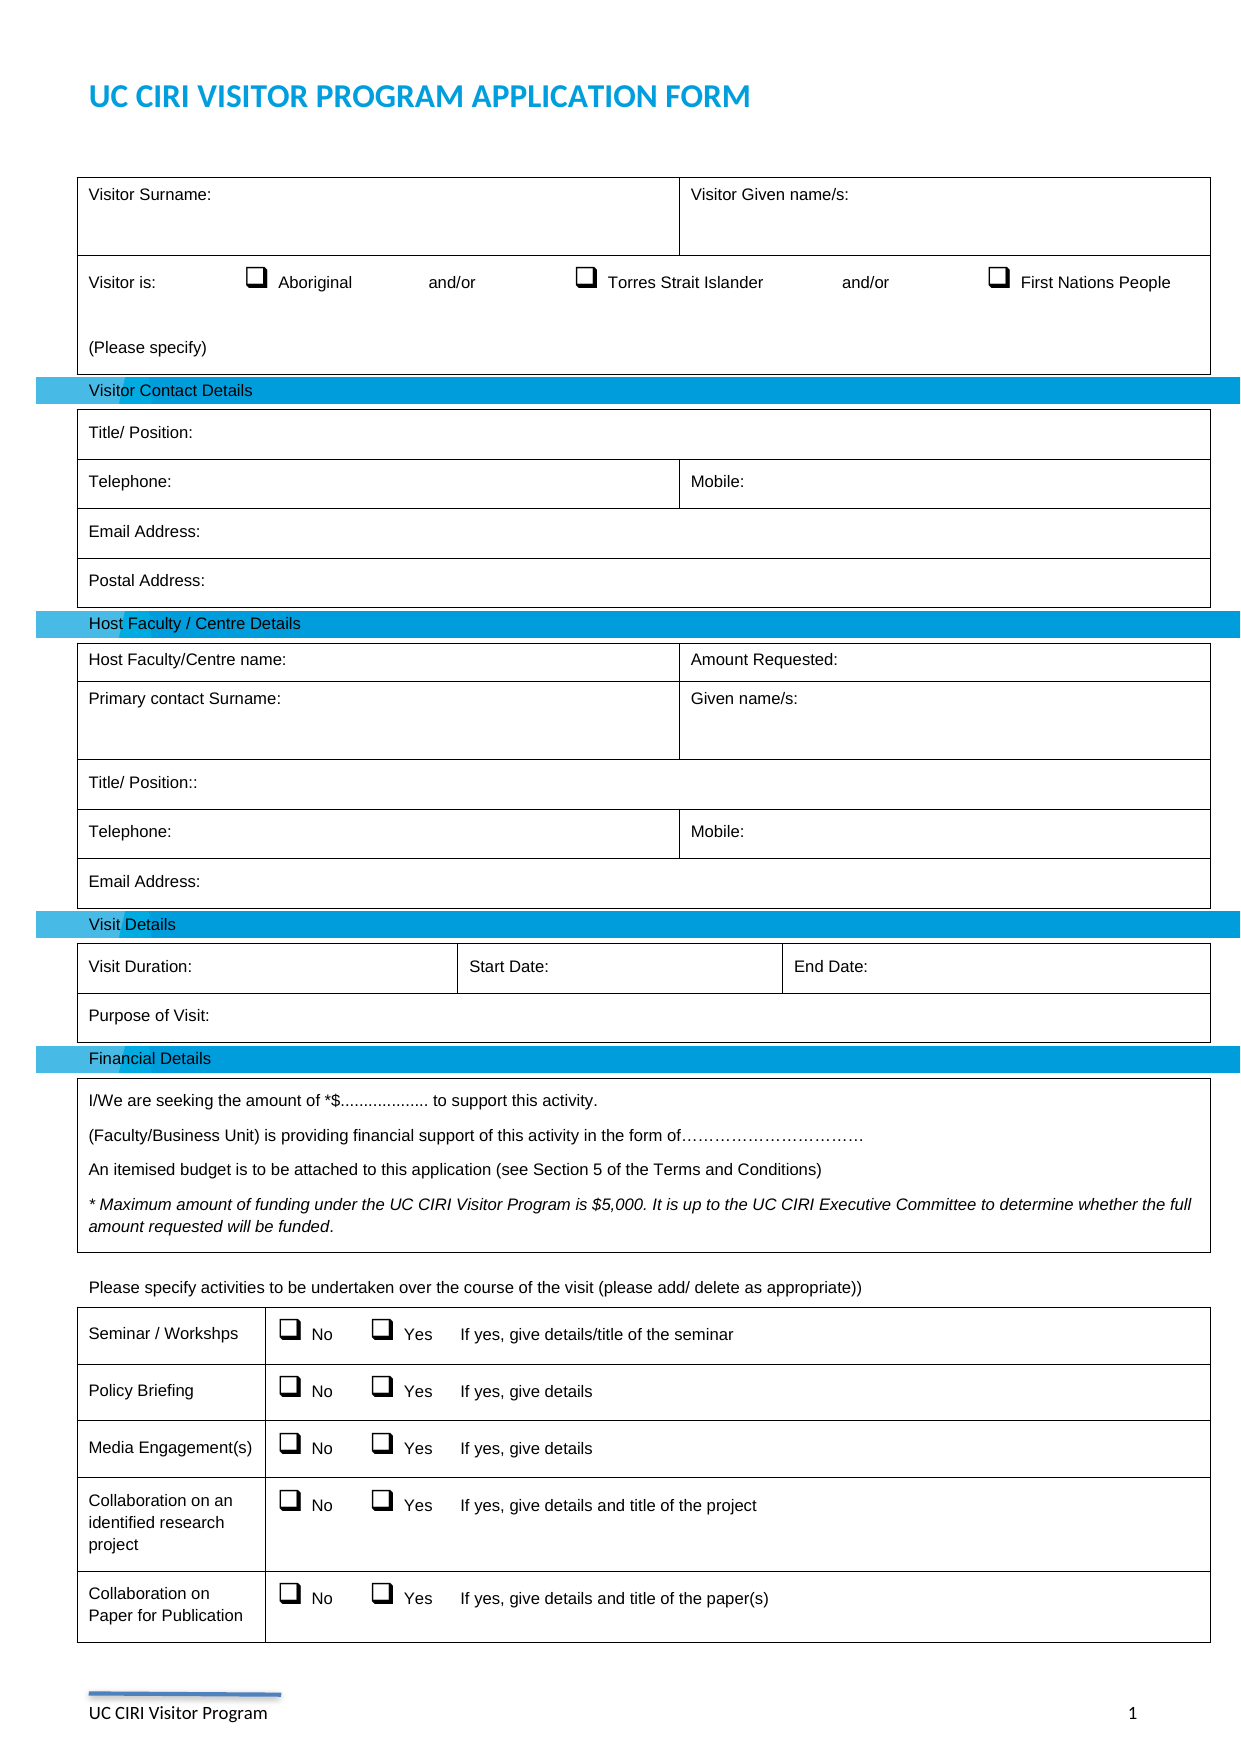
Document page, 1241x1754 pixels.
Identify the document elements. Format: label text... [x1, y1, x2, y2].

table_cell Policy Briefing [78, 1365, 265, 1420]
table_cell No Yes If yes, give details [266, 1421, 1210, 1477]
table_cell Email Address: [78, 509, 1210, 557]
picture [36, 911, 124, 938]
text Visitor Contact Details [89, 381, 1152, 400]
table_header Start Date: [458, 944, 782, 992]
text Please specify activities to be undertaken over the course of the visit (please add/ delete as appropriate)) [89, 1278, 1152, 1297]
table_cell Telephone: [78, 460, 679, 508]
table_cell Mobile: [680, 810, 1210, 858]
table_header Host Faculty/Centre name: [78, 644, 679, 681]
text Visit Details [89, 915, 1152, 934]
table_header Amount Requested: [680, 644, 1210, 681]
picture [36, 611, 124, 638]
table_cell Media Engagement(s) [78, 1421, 265, 1477]
picture [36, 1046, 124, 1073]
table_header No Yes If yes, give details/title of the seminar [266, 1308, 1210, 1363]
table_cell Purpose of Visit: [78, 994, 1210, 1042]
text Host Faculty / Centre Details [89, 614, 1152, 633]
table_cell Mobile: [680, 460, 1210, 508]
table_cell Postal Address: [78, 559, 1210, 607]
table_header Seminar / Workshps [78, 1308, 265, 1363]
picture [36, 377, 124, 404]
table_cell Primary contact Surname: [78, 682, 679, 759]
table_cell No Yes If yes, give details and title of the project [266, 1478, 1210, 1571]
table_cell No Yes If yes, give details [266, 1365, 1210, 1420]
table_cell Title/ Position:: [78, 760, 1210, 808]
table_cell No Yes If yes, give details and title of the paper(s) [266, 1572, 1210, 1642]
table_cell Collaboration on an identified research project [78, 1478, 265, 1571]
table_header Title/ Position: [78, 410, 1210, 458]
table_cell Given name/s: [680, 682, 1210, 759]
table_header End Date: [783, 944, 1210, 992]
table_header Visit Duration: [78, 944, 457, 992]
table_cell Collaboration on Paper for Publication [78, 1572, 265, 1642]
table_cell Telephone: [78, 810, 679, 858]
text Financial Details [89, 1049, 1152, 1068]
table_cell Email Address: [78, 859, 1210, 907]
table_header Visitor Given name/s: [680, 178, 1210, 255]
table_header Visitor Surname: [78, 178, 679, 255]
table_header I/We are seeking the amount of *$................... to support this activity. (Faculty/Business Unit) is providing financial support of this activity in the form of…………………………… An itemised budget is to be attached to this application (see Section 5 of the Terms and Conditions) * Maximum amount of funding under the UC CIRI Visitor Program is $5,000. It is up to the UC CIRI Executive Committee to determine whether the full amount requested will be funded. [78, 1079, 1210, 1252]
table_cell Visitor is: Aboriginal and/or Torres Strait Islander and/or First Nations People (Please specify) [78, 256, 1210, 373]
